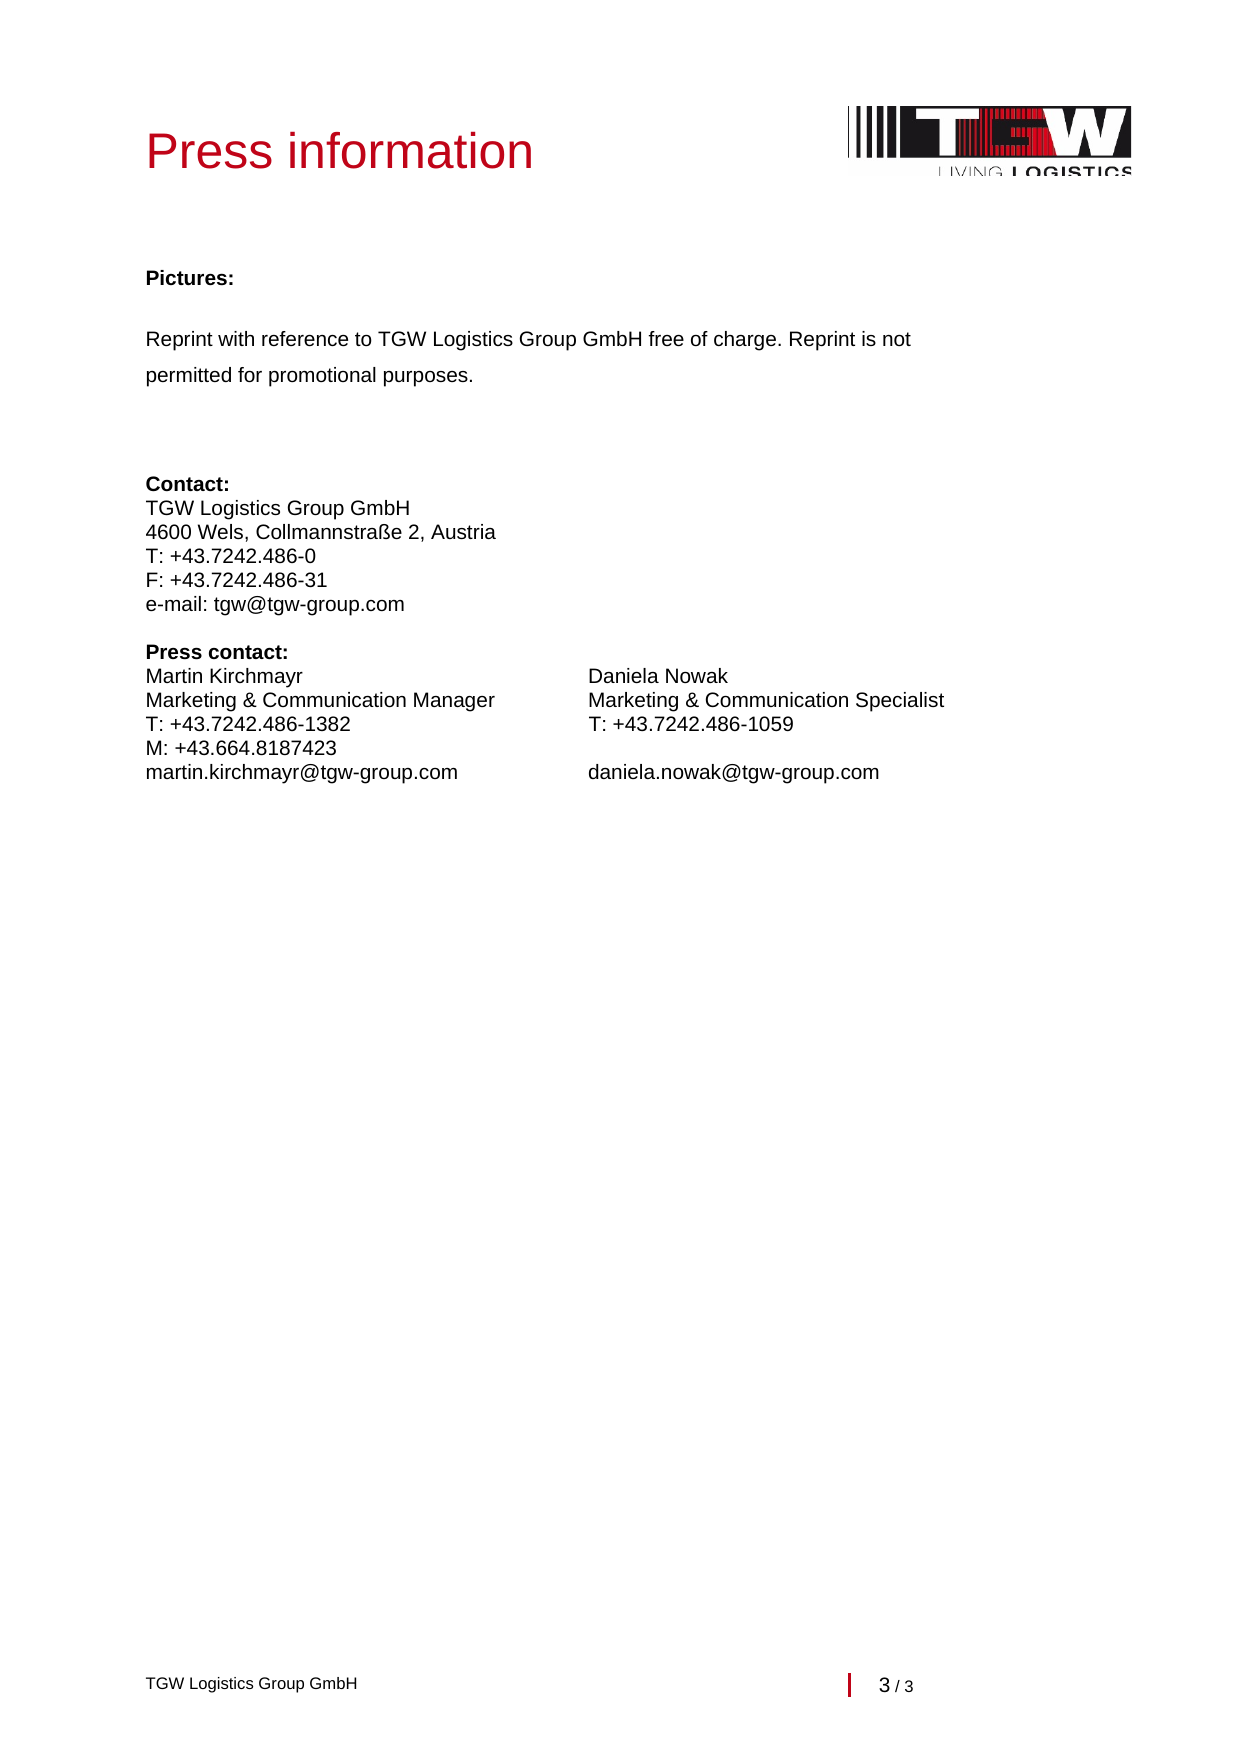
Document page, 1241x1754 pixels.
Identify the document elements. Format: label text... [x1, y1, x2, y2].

text Reprint with reference to TGW Logistics Group GmbH free of charge. Reprint is not permitted for promotional purposes. [145, 327, 942, 387]
text Press contact: [145, 640, 1061, 664]
picture [846, 106, 1132, 176]
text TGW Logistics Group GmbH [145, 496, 942, 520]
text F: +43.7242.486-31 [145, 568, 942, 592]
text Pictures: [145, 266, 942, 290]
text 4600 Wels, Collmannstraße 2, Austria [145, 520, 942, 544]
text T: +43.7242.486-0 [145, 544, 942, 568]
text martin.kirchmayr@tgw-group.com daniela.nowak@tgw-group.com [145, 759, 1061, 783]
text e-mail: tgw@tgw-group.com [145, 592, 942, 616]
text Contact: [145, 472, 942, 496]
text Martin Kirchmayr Daniela Nowak [145, 664, 1061, 688]
text M: +43.664.8187423 [145, 736, 1061, 759]
text Marketing & Communication Manager Marketing & Communication Specialist [145, 688, 1061, 712]
text T: +43.7242.486-1382 T: +43.7242.486-1059 [145, 712, 1061, 736]
